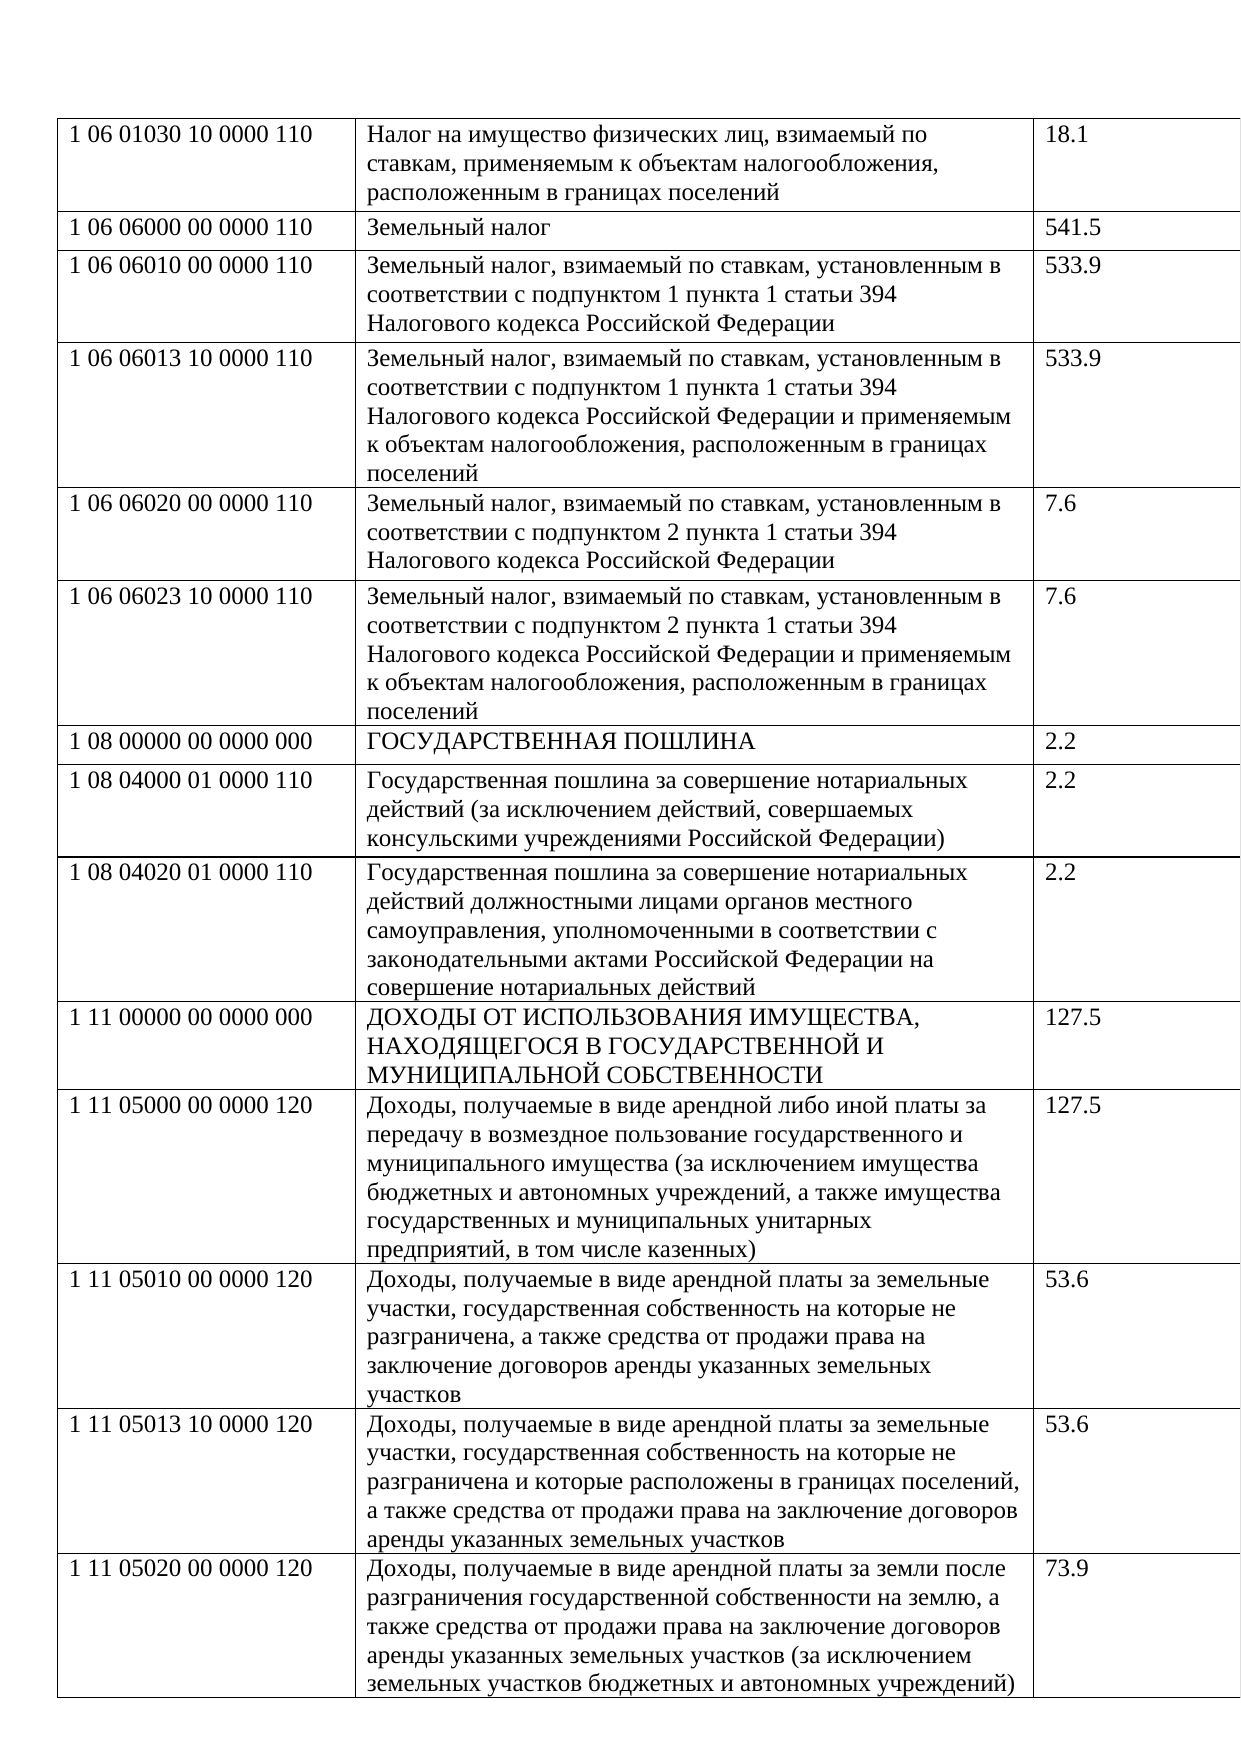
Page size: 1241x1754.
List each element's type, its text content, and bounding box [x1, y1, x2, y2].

table_cell Земельный налог [356, 212, 1033, 249]
table_cell 2.2 [1034, 765, 1240, 856]
table_cell 1 06 01030 10 0000 110 [58, 119, 355, 211]
table_cell 127.5 [1034, 1002, 1240, 1089]
table_cell Налог на имущество физических лиц, взимаемый по ставкам, применяемым к объектам налогообложения, расположенным в границах поселений [356, 119, 1033, 211]
table_cell 2.2 [1034, 858, 1240, 1001]
table_cell 1 11 05013 10 0000 120 [58, 1409, 355, 1552]
table_cell 1 08 00000 00 0000 000 [58, 726, 355, 764]
table_cell Земельный налог, взимаемый по ставкам, установленным в соответствии с подпунктом 2 пункта 1 статьи 394 Налогового кодекса Российской Федерации [356, 488, 1033, 580]
table_cell 1 06 06020 00 0000 110 [58, 488, 355, 580]
table_cell 53.6 [1034, 1264, 1240, 1408]
table_cell 533.9 [1034, 251, 1240, 342]
table_cell Доходы, получаемые в виде арендной либо иной платы за передачу в возмездное пользование государственного и муниципального имущества (за исключением имущества бюджетных и автономных учреждений, а также имущества государственных и муниципальных унитарных предприятий, в том числе казенных) [356, 1090, 1033, 1263]
table_cell 73.9 [1034, 1554, 1240, 1697]
table_cell 1 11 05020 00 0000 120 [58, 1554, 355, 1697]
table_cell 1 11 05010 00 0000 120 [58, 1264, 355, 1408]
table_cell 53.6 [1034, 1409, 1240, 1552]
table_cell 1 11 05000 00 0000 120 [58, 1090, 355, 1263]
table_cell ГОСУДАРСТВЕННАЯ ПОШЛИНА [356, 726, 1033, 764]
table_cell Государственная пошлина за совершение нотариальных действий (за исключением действий, совершаемых консульскими учреждениями Российской Федерации) [356, 765, 1033, 856]
table_cell 541.5 [1034, 212, 1240, 249]
table_cell 7.6 [1034, 488, 1240, 580]
table_cell 7.6 [1034, 581, 1240, 725]
table_cell 127.5 [1034, 1090, 1240, 1263]
table_cell 1 06 06000 00 0000 110 [58, 212, 355, 249]
table_cell Земельный налог, взимаемый по ставкам, установленным в соответствии с подпунктом 1 пункта 1 статьи 394 Налогового кодекса Российской Федерации и применяемым к объектам налогообложения, расположенным в границах поселений [356, 343, 1033, 487]
table_cell 18.1 [1034, 119, 1240, 211]
table_cell 533.9 [1034, 343, 1240, 487]
table_cell Государственная пошлина за совершение нотариальных действий должностными лицами органов местного самоуправления, уполномоченными в соответствии с законодательными актами Российской Федерации на совершение нотариальных действий [356, 858, 1033, 1001]
table_cell Земельный налог, взимаемый по ставкам, установленным в соответствии с подпунктом 2 пункта 1 статьи 394 Налогового кодекса Российской Федерации и применяемым к объектам налогообложения, расположенным в границах поселений [356, 581, 1033, 725]
table_cell 1 06 06010 00 0000 110 [58, 251, 355, 342]
table_cell Доходы, получаемые в виде арендной платы за земельные участки, государственная собственность на которые не разграничена и которые расположены в границах поселений, а также средства от продажи права на заключение договоров аренды указанных земельных участков [356, 1409, 1033, 1552]
table_cell Доходы, получаемые в виде арендной платы за земли после разграничения государственной собственности на землю, а также средства от продажи права на заключение договоров аренды указанных земельных участков (за исключением земельных участков бюджетных и автономных учреждений) [356, 1554, 1033, 1697]
table_cell 1 08 04000 01 0000 110 [58, 765, 355, 856]
table_cell ДОХОДЫ ОТ ИСПОЛЬЗОВАНИЯ ИМУЩЕСТВА, НАХОДЯЩЕГОСЯ В ГОСУДАРСТВЕННОЙ И МУНИЦИПАЛЬНОЙ СОБСТВЕННОСТИ [356, 1002, 1033, 1089]
table_cell Земельный налог, взимаемый по ставкам, установленным в соответствии с подпунктом 1 пункта 1 статьи 394 Налогового кодекса Российской Федерации [356, 251, 1033, 342]
table_cell Доходы, получаемые в виде арендной платы за земельные участки, государственная собственность на которые не разграничена, а также средства от продажи права на заключение договоров аренды указанных земельных участков [356, 1264, 1033, 1408]
table_cell 1 06 06013 10 0000 110 [58, 343, 355, 487]
table_cell 2.2 [1034, 726, 1240, 764]
table_cell 1 06 06023 10 0000 110 [58, 581, 355, 725]
table_cell 1 08 04020 01 0000 110 [58, 858, 355, 1001]
table_cell 1 11 00000 00 0000 000 [58, 1002, 355, 1089]
